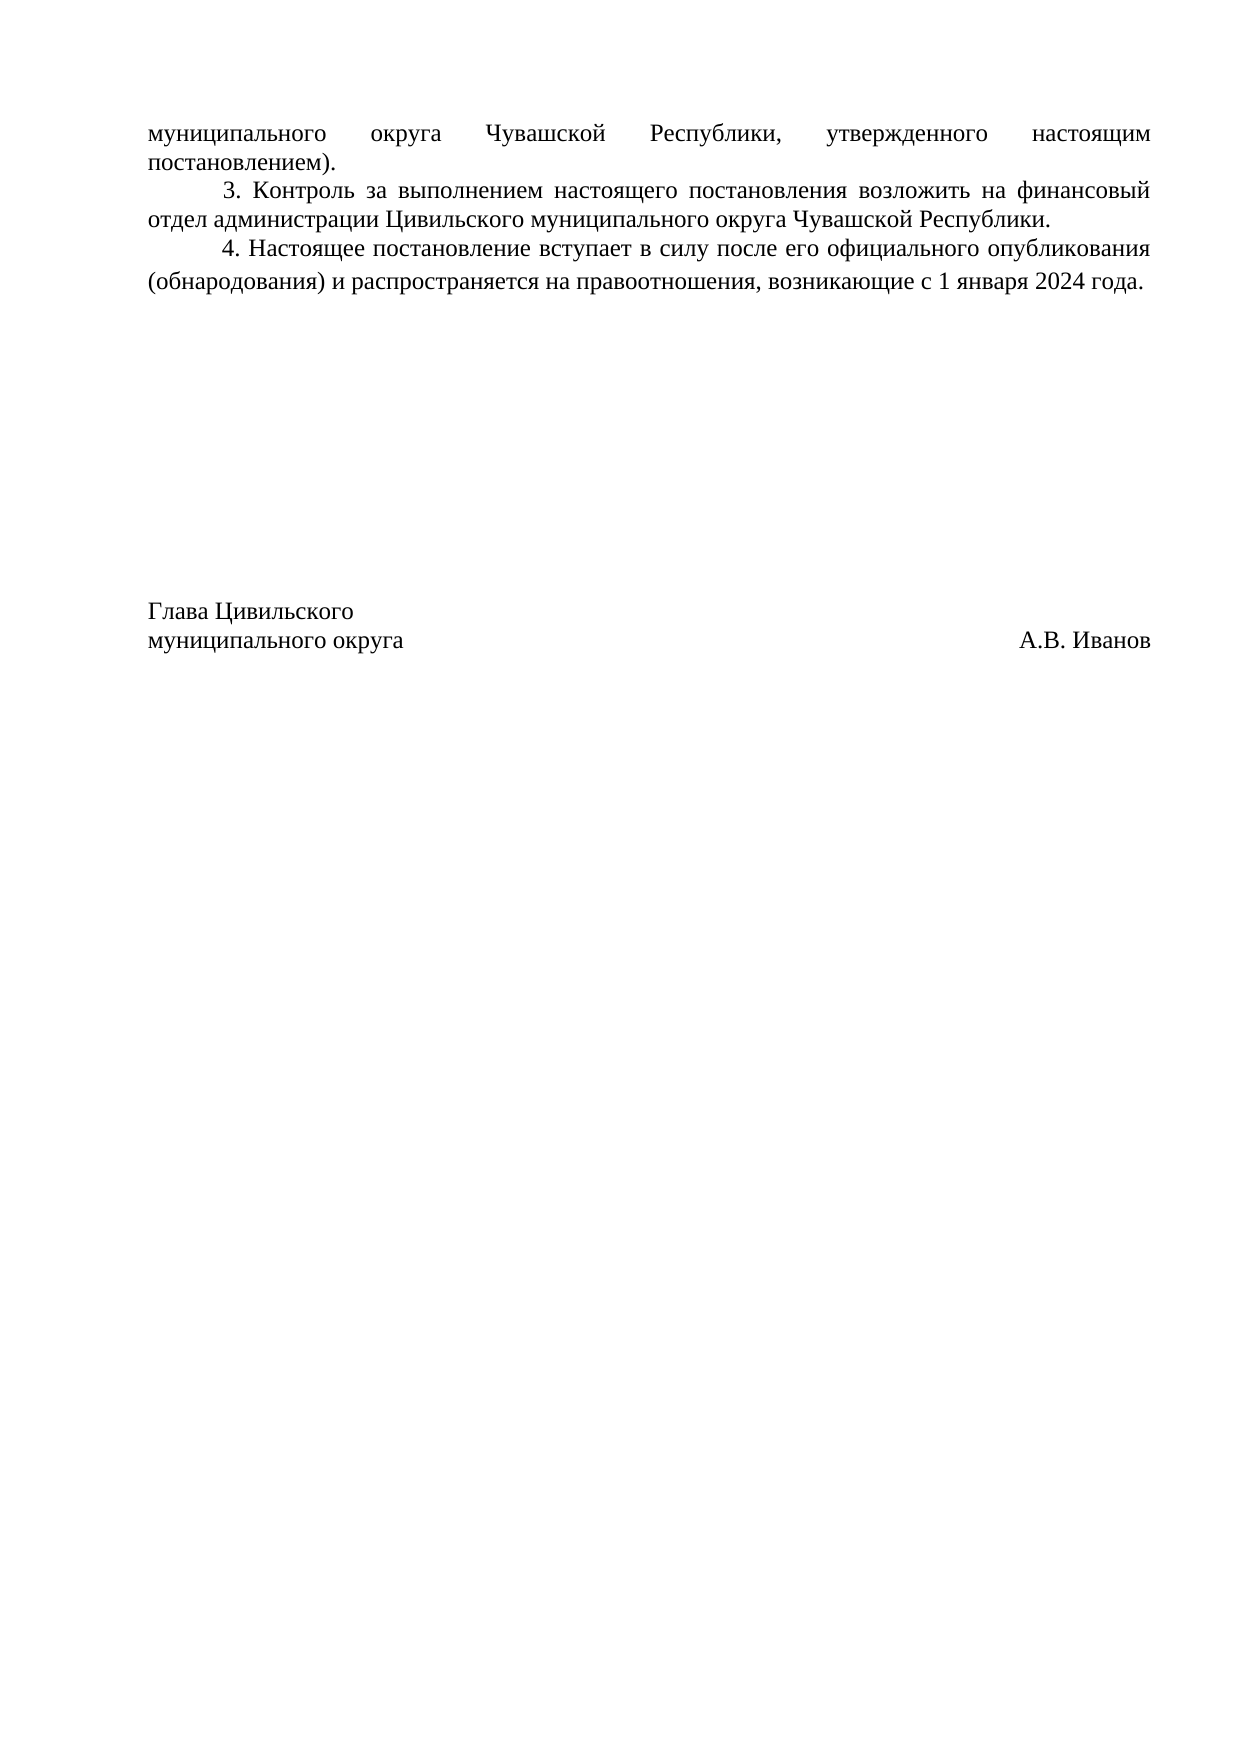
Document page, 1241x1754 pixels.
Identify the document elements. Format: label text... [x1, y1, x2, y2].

text 3. Контроль за выполнением настоящего постановления возложить на финансовый отдел администрации Цивильского муниципального округа Чувашской Республики. [148, 176, 1152, 233]
text 4. Настоящее постановление вступает в силу после его официального опубликования (обнародования) и распространяется на правоотношения, возникающие с 1 января 2024 года. [148, 233, 1152, 295]
text муниципального округа А.В. Иванов [148, 625, 1152, 654]
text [148, 118, 1152, 176]
text Глава Цивильского [148, 596, 1152, 625]
